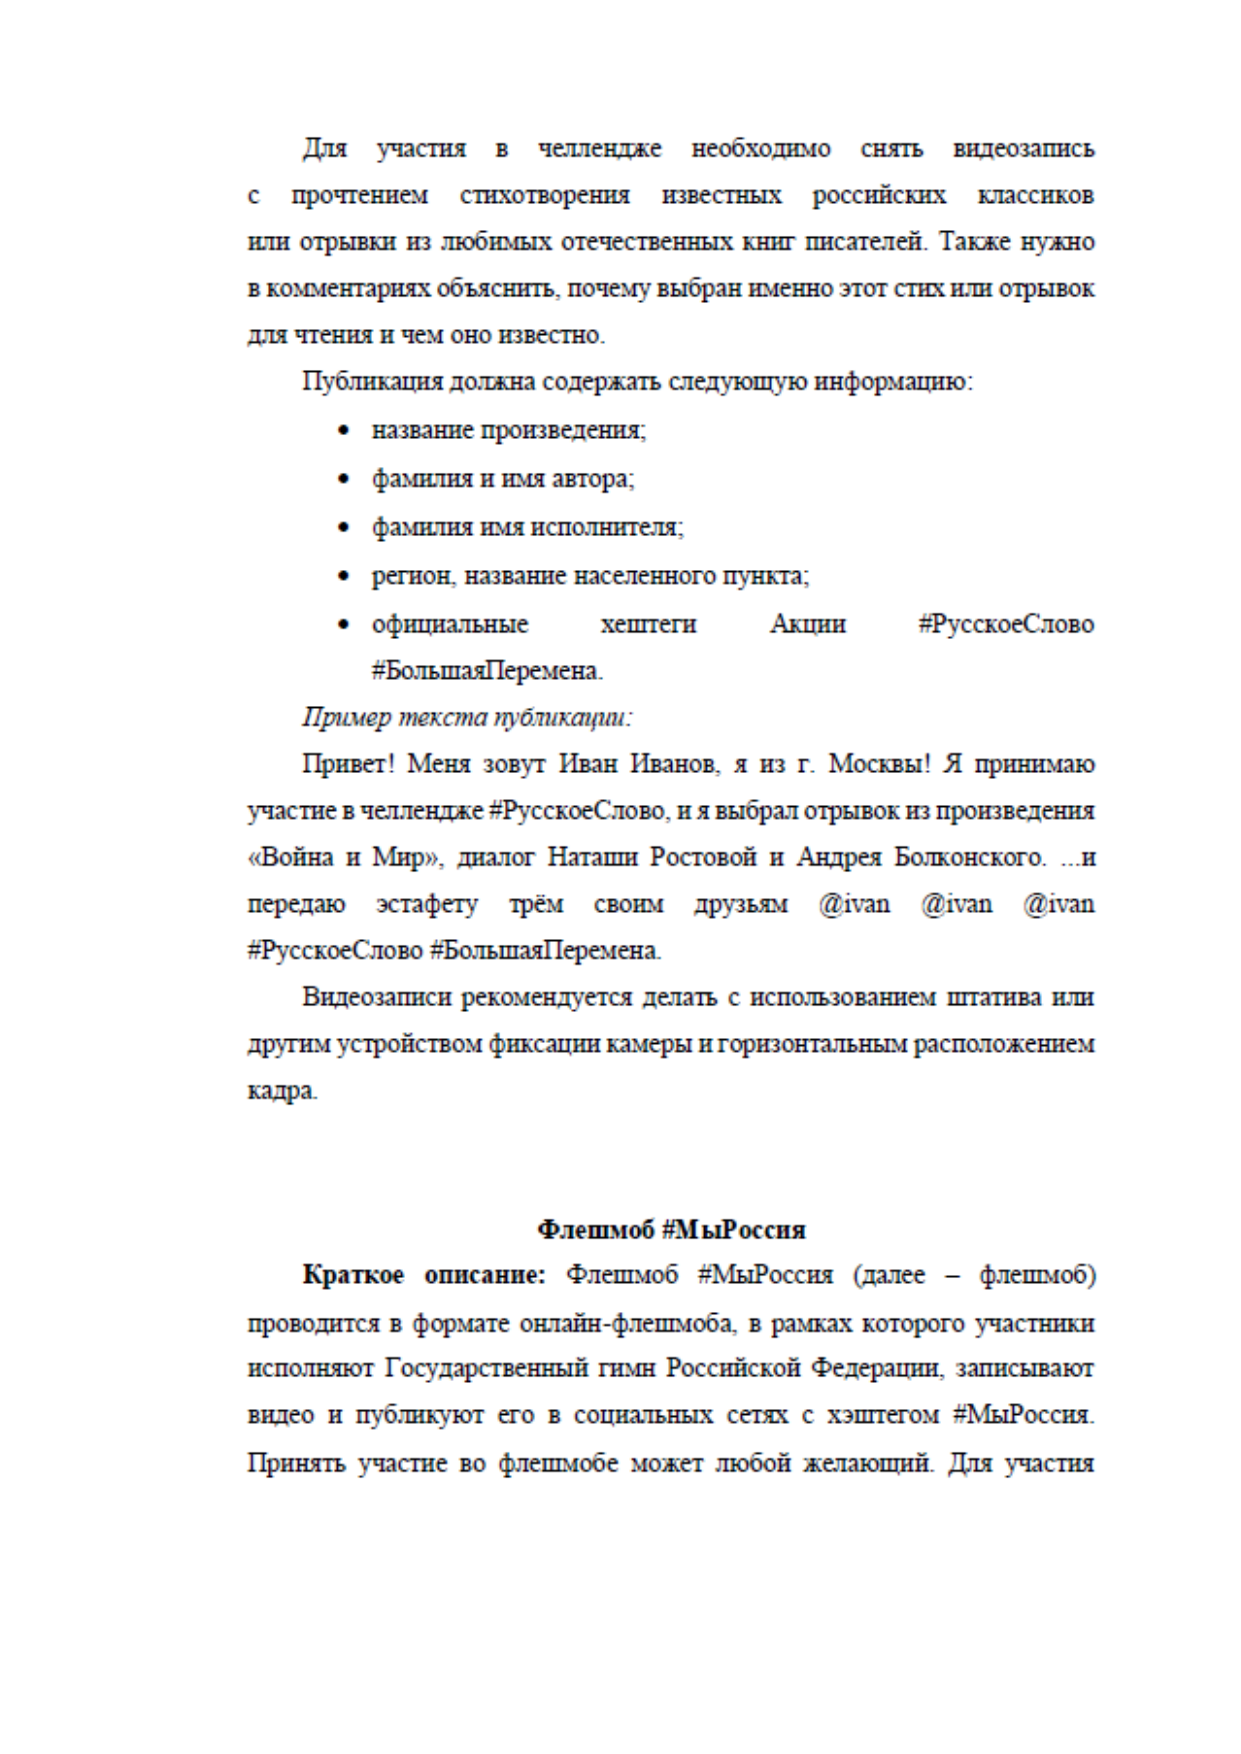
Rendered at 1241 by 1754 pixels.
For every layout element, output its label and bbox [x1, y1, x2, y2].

picture [177, 118, 1152, 1522]
